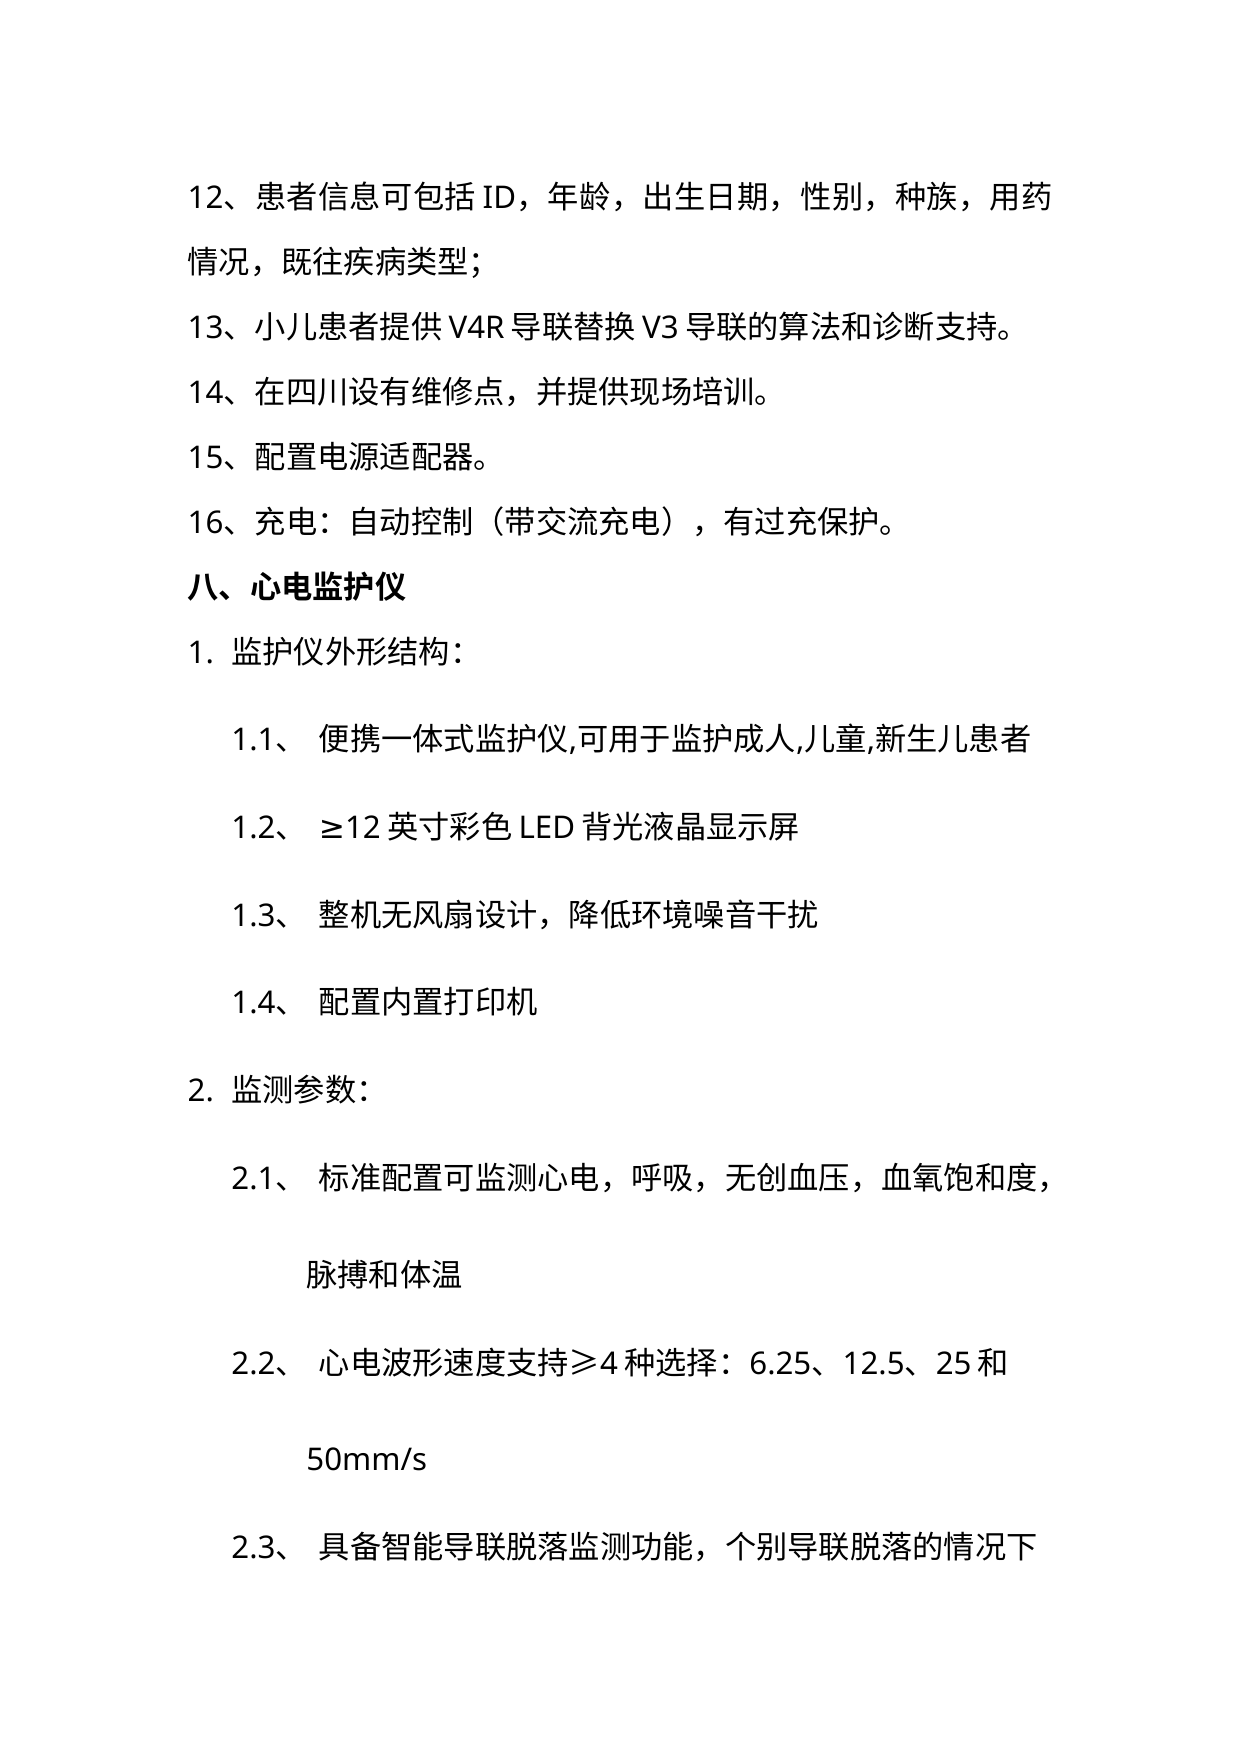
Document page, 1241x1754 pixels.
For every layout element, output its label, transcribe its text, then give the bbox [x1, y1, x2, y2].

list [231, 1512, 1053, 1577]
list 心电波形速度支持≥4种选择：6.25、12.5、25和50mm/s [231, 1328, 1053, 1491]
text 14、在四川设有维修点，并提供现场培训。 [187, 357, 1053, 422]
list 便携一体式监护仪,可用于监护成人,儿童,新生儿患者 [231, 705, 1053, 770]
list 监测参数： [187, 1056, 1053, 1121]
list ≥12英寸彩色LED背光液晶显示屏 [231, 792, 1053, 857]
list 配置内置打印机 [231, 968, 1053, 1033]
text 15、配置电源适配器。 [187, 422, 1053, 487]
text 八、心电监护仪 [187, 552, 1053, 617]
text 16、充电：自动控制（带交流充电），有过充保护。 [187, 487, 1053, 552]
list 整机无风扇设计，降低环境噪音干扰 [231, 880, 1053, 945]
text 13、小儿患者提供V4R导联替换V3导联的算法和诊断支持。 [187, 292, 1053, 357]
list 标准配置可监测心电，呼吸，无创血压，血氧饱和度，脉搏和体温 [231, 1143, 1053, 1306]
list 监护仪外形结构： [187, 617, 1053, 682]
text 12、患者信息可包括ID，年龄，出生日期，性别，种族，用药情况，既往疾病类型； [187, 162, 1053, 292]
